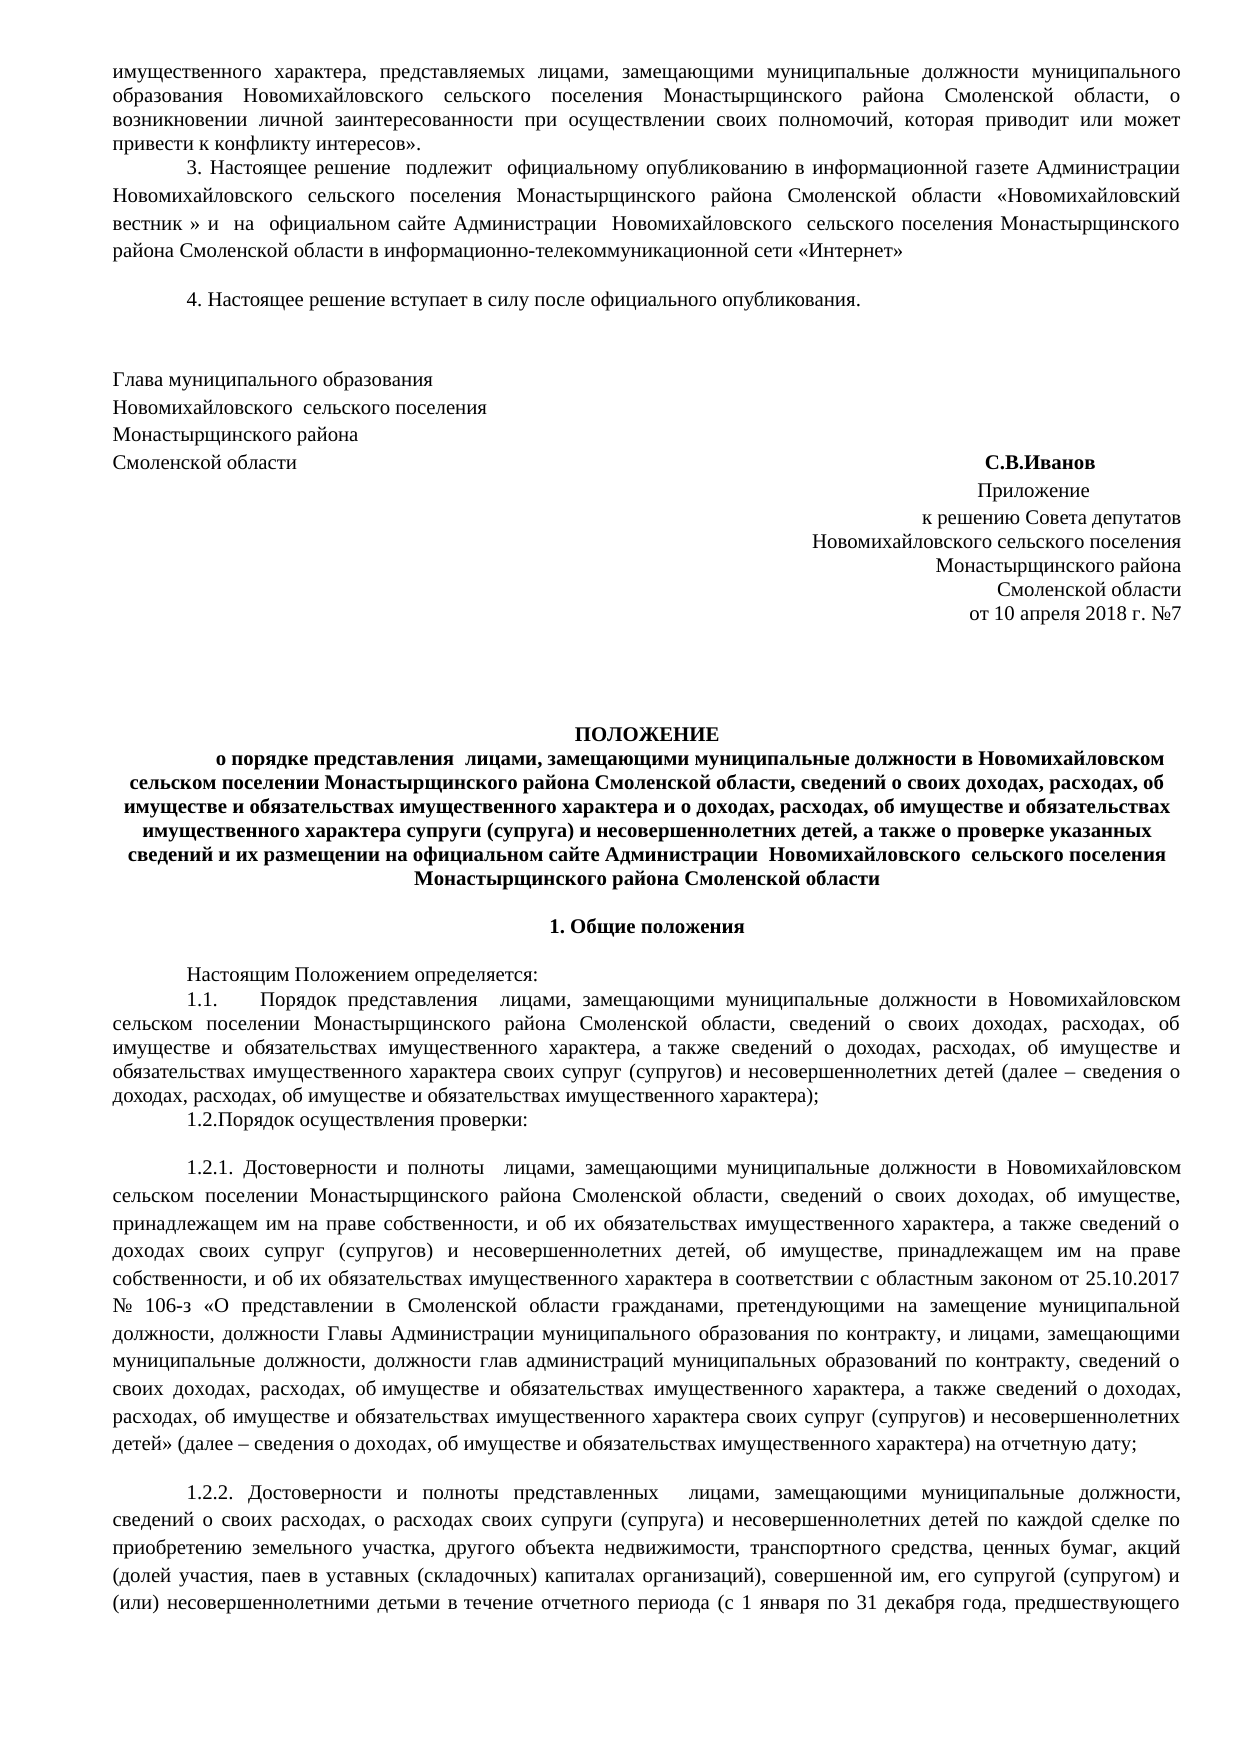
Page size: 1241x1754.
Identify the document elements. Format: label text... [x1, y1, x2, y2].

text Смоленской области [112, 577, 1181, 601]
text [112, 1480, 1181, 1614]
text 3. Настоящее решение подлежит официальному опубликованию в информационной газете Администрации Новомихайловского сельского поселения Монастырщинского района Смоленской области «Новомихайловский вестник » и на официальном сайте Администрации Новомихайловского сельского поселения Монастырщинского района Смоленской области в информационно-телекоммуникационной сети «Интернет» [112, 155, 1181, 262]
text 1.2.1. Достоверности и полноты лицами, замещающими муниципальные должности в Новомихайловском сельском поселении Монастырщинского района Смоленской области, сведений о своих доходах, об имуществе, принадлежащем им на праве собственности, и об их обязательствах имущественного характера, а также сведений о доходах своих супруг (супругов) и несовершеннолетних детей, об имуществе, принадлежащем им на праве собственности, и об их обязательствах имущественного характера в соответствии с областным законом от 25.10.2017 № 106-з «О представлении в Смоленской области гражданами, претендующими на замещение муниципальной должности, должности Главы Администрации муниципального образования по контракту, и лицами, замещающими муниципальные должности, должности глав администраций муниципальных образований по контракту, сведений о своих доходах, расходах, об имуществе и обязательствах имущественного характера, а также сведений о доходах, расходах, об имуществе и обязательствах имущественного характера своих супруг (супругов) и несовершеннолетних детей» (далее – сведения о доходах, об имуществе и обязательствах имущественного характера) на отчетную дату; [112, 1155, 1181, 1455]
title Настоящим Положением определяется: [112, 962, 1181, 986]
text Глава муниципального образования [112, 367, 1181, 391]
text Монастырщинского района [112, 422, 1181, 446]
text Приложение [112, 477, 1181, 502]
text Новомихайловского сельского поселения [112, 395, 1181, 419]
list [112, 59, 1181, 155]
text 1. Общие положения [112, 914, 1181, 938]
text Смоленской области С.В.Иванов [112, 450, 1181, 474]
text Монастырщинского района [112, 553, 1181, 577]
text о порядке представления лицами, замещающими муниципальные должности в Новомихайловском сельском поселении Монастырщинского района Смоленской области, сведений о своих доходах, расходах, об имуществе и обязательствах имущественного характера и о доходах, расходах, об имуществе и обязательствах имущественного характера супруги (супруга) и несовершеннолетних детей, а также о проверке указанных сведений и их размещении на официальном сайте Администрации Новомихайловского сельского поселения Монастырщинского района Смоленской области [114, 746, 1179, 890]
text ПОЛОЖЕНИЕ [112, 721, 1181, 746]
list Порядок представления лицами, замещающими муниципальные должности в Новомихайловском сельском поселении Монастырщинского района Смоленской области, сведений о своих доходах, расходах, об имуществе и обязательствах имущественного характера, а также сведений о доходах, расходах, об имуществе и обязательствах имущественного характера своих супруг (супругов) и несовершеннолетних детей (далее – сведения о доходах, расходах, об имуществе и обязательствах имущественного характера); [112, 986, 1181, 1107]
text к решению Совета депутатов [112, 505, 1181, 529]
text Новомихайловского сельского поселения [112, 529, 1181, 553]
text 1.2.Порядок осуществления проверки: [112, 1107, 1181, 1131]
text от 10 апреля 2018 г. №7 [112, 601, 1181, 625]
list 4. Настоящее решение вступает в силу после официального опубликования. [112, 287, 1181, 311]
